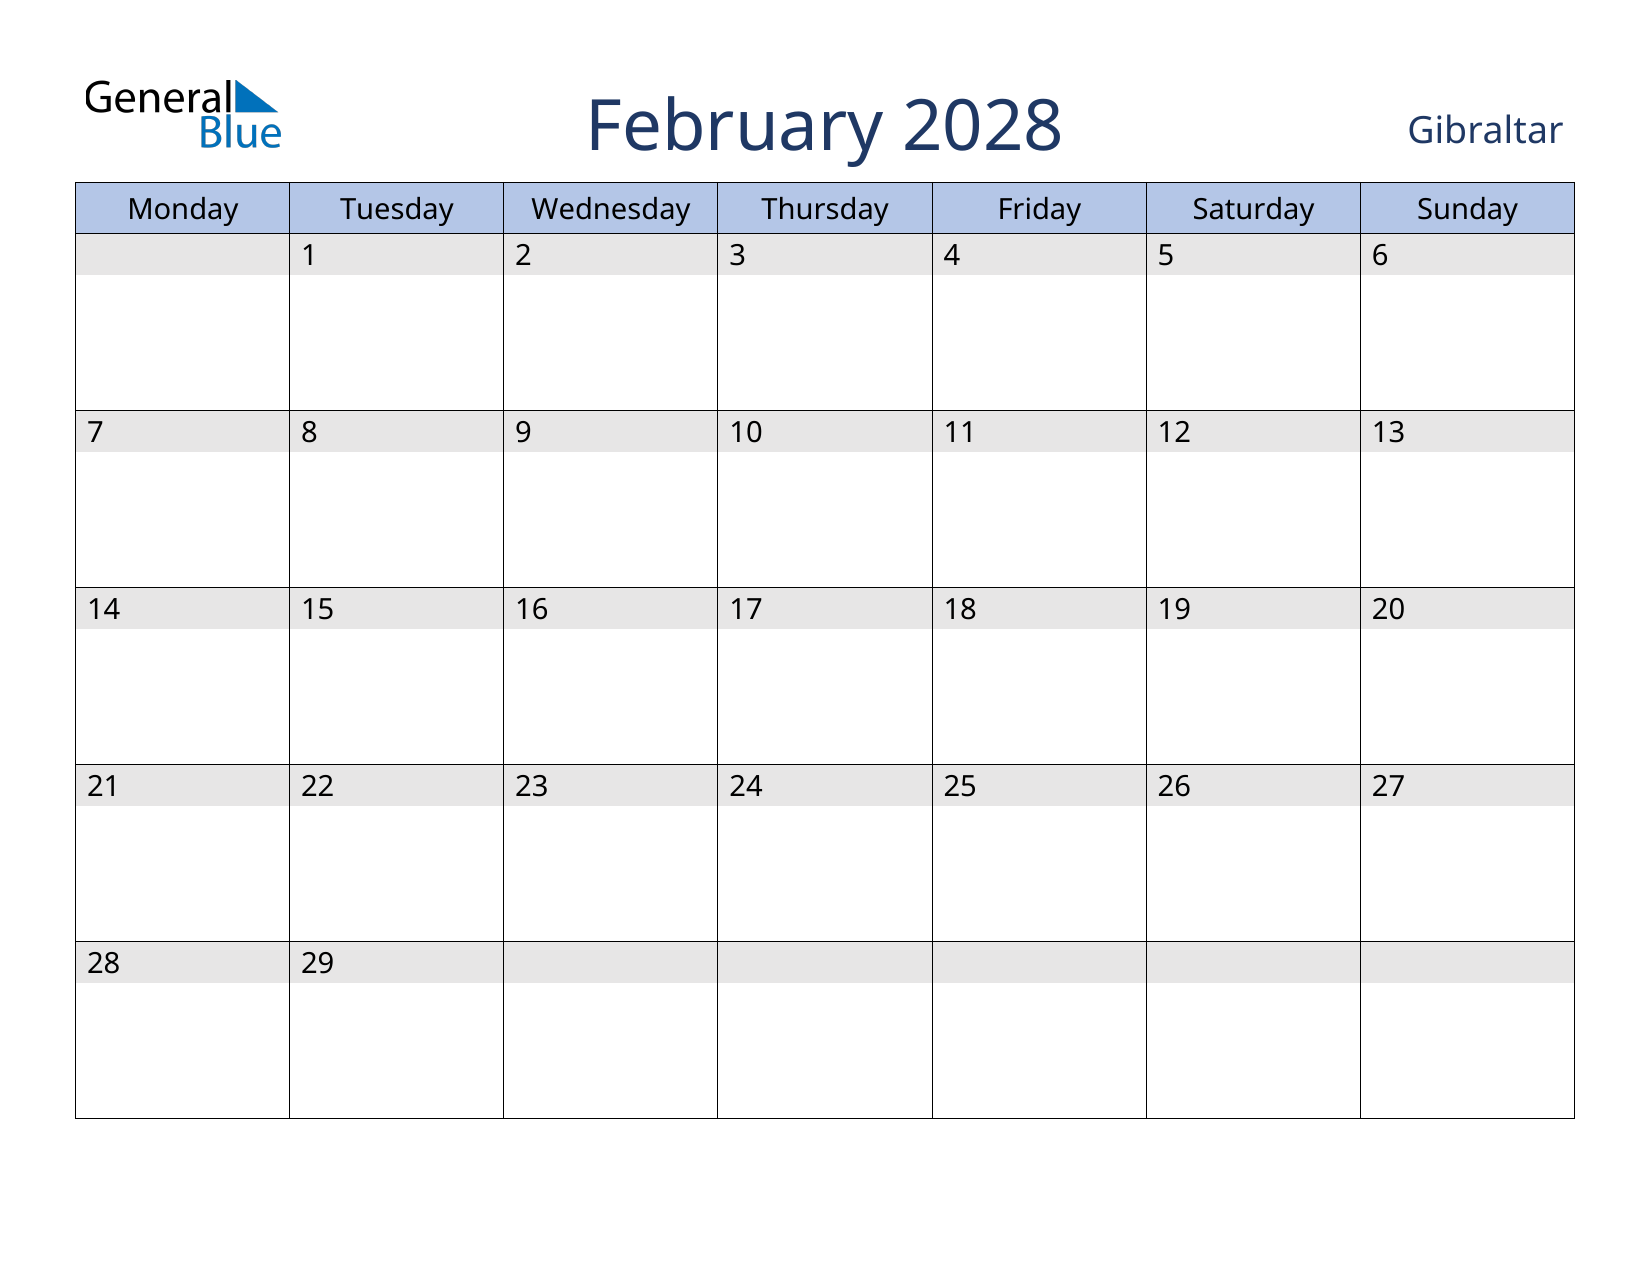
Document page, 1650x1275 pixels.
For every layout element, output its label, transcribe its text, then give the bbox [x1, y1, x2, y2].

table_cell [1361, 983, 1574, 1118]
table_cell [1147, 806, 1360, 941]
table_cell 24 [718, 765, 932, 806]
table_cell [1147, 983, 1360, 1118]
picture [86, 80, 281, 148]
table_cell 10 [718, 411, 932, 452]
table_cell 6 [1361, 234, 1574, 275]
table_cell [290, 983, 503, 1118]
table_cell 26 [1147, 765, 1360, 806]
table_cell 4 [933, 234, 1146, 275]
table_cell [76, 806, 289, 941]
table_cell [1147, 275, 1360, 410]
table_cell [718, 275, 932, 410]
table_cell [1361, 942, 1574, 983]
table_cell [504, 942, 717, 983]
table_cell 25 [933, 765, 1146, 806]
table_cell [1361, 452, 1574, 587]
table_cell Monday [76, 183, 289, 233]
table_cell [933, 452, 1146, 587]
table_cell 18 [933, 588, 1146, 629]
table_cell [1147, 452, 1360, 587]
table_cell 8 [290, 411, 503, 452]
table_cell Tuesday [290, 183, 503, 233]
table_cell [718, 983, 932, 1118]
table_cell [504, 275, 717, 410]
table_cell [1361, 629, 1574, 764]
table_cell 20 [1361, 588, 1574, 629]
table_cell 22 [290, 765, 503, 806]
table_cell 13 [1361, 411, 1574, 452]
table_cell 27 [1361, 765, 1574, 806]
table_cell 1 [290, 234, 503, 275]
table_header Gibraltar [1146, 75, 1574, 182]
table_cell [504, 452, 717, 587]
table_cell [1147, 942, 1360, 983]
table_cell 14 [76, 588, 289, 629]
table_cell [504, 806, 717, 941]
table_cell [76, 629, 289, 764]
table_cell Wednesday [504, 183, 717, 233]
table_cell 2 [504, 234, 717, 275]
table_cell [933, 983, 1146, 1118]
table_cell [1361, 806, 1574, 941]
table_header February 2028 [504, 75, 1146, 182]
table_cell Friday [933, 183, 1146, 233]
table_cell [718, 806, 932, 941]
table_cell 19 [1147, 588, 1360, 629]
table_cell 15 [290, 588, 503, 629]
table_cell 23 [504, 765, 717, 806]
table_cell [76, 275, 289, 410]
table_cell [76, 234, 289, 275]
table_cell 5 [1147, 234, 1360, 275]
table_cell 17 [718, 588, 932, 629]
table_cell [290, 629, 503, 764]
table_cell 21 [76, 765, 289, 806]
table_cell 29 [290, 942, 503, 983]
table_cell [933, 275, 1146, 410]
table_cell [933, 629, 1146, 764]
table_cell 9 [504, 411, 717, 452]
table_cell [290, 275, 503, 410]
table_cell [1361, 275, 1574, 410]
table_cell [504, 983, 717, 1118]
table_cell [718, 629, 932, 764]
table_cell 7 [76, 411, 289, 452]
table_header [76, 75, 503, 182]
table_cell Sunday [1361, 183, 1574, 233]
table_cell [76, 983, 289, 1118]
table_cell Thursday [718, 183, 932, 233]
table_cell 3 [718, 234, 932, 275]
table_cell [718, 452, 932, 587]
table_cell Saturday [1147, 183, 1360, 233]
table_cell 12 [1147, 411, 1360, 452]
table_cell [290, 806, 503, 941]
table_cell [290, 452, 503, 587]
table_cell 16 [504, 588, 717, 629]
table_cell [1147, 629, 1360, 764]
table_cell [933, 806, 1146, 941]
table_cell [76, 452, 289, 587]
table_cell [504, 629, 717, 764]
table_cell 28 [76, 942, 289, 983]
table_cell 11 [933, 411, 1146, 452]
table_cell [933, 942, 1146, 983]
table_cell [718, 942, 932, 983]
